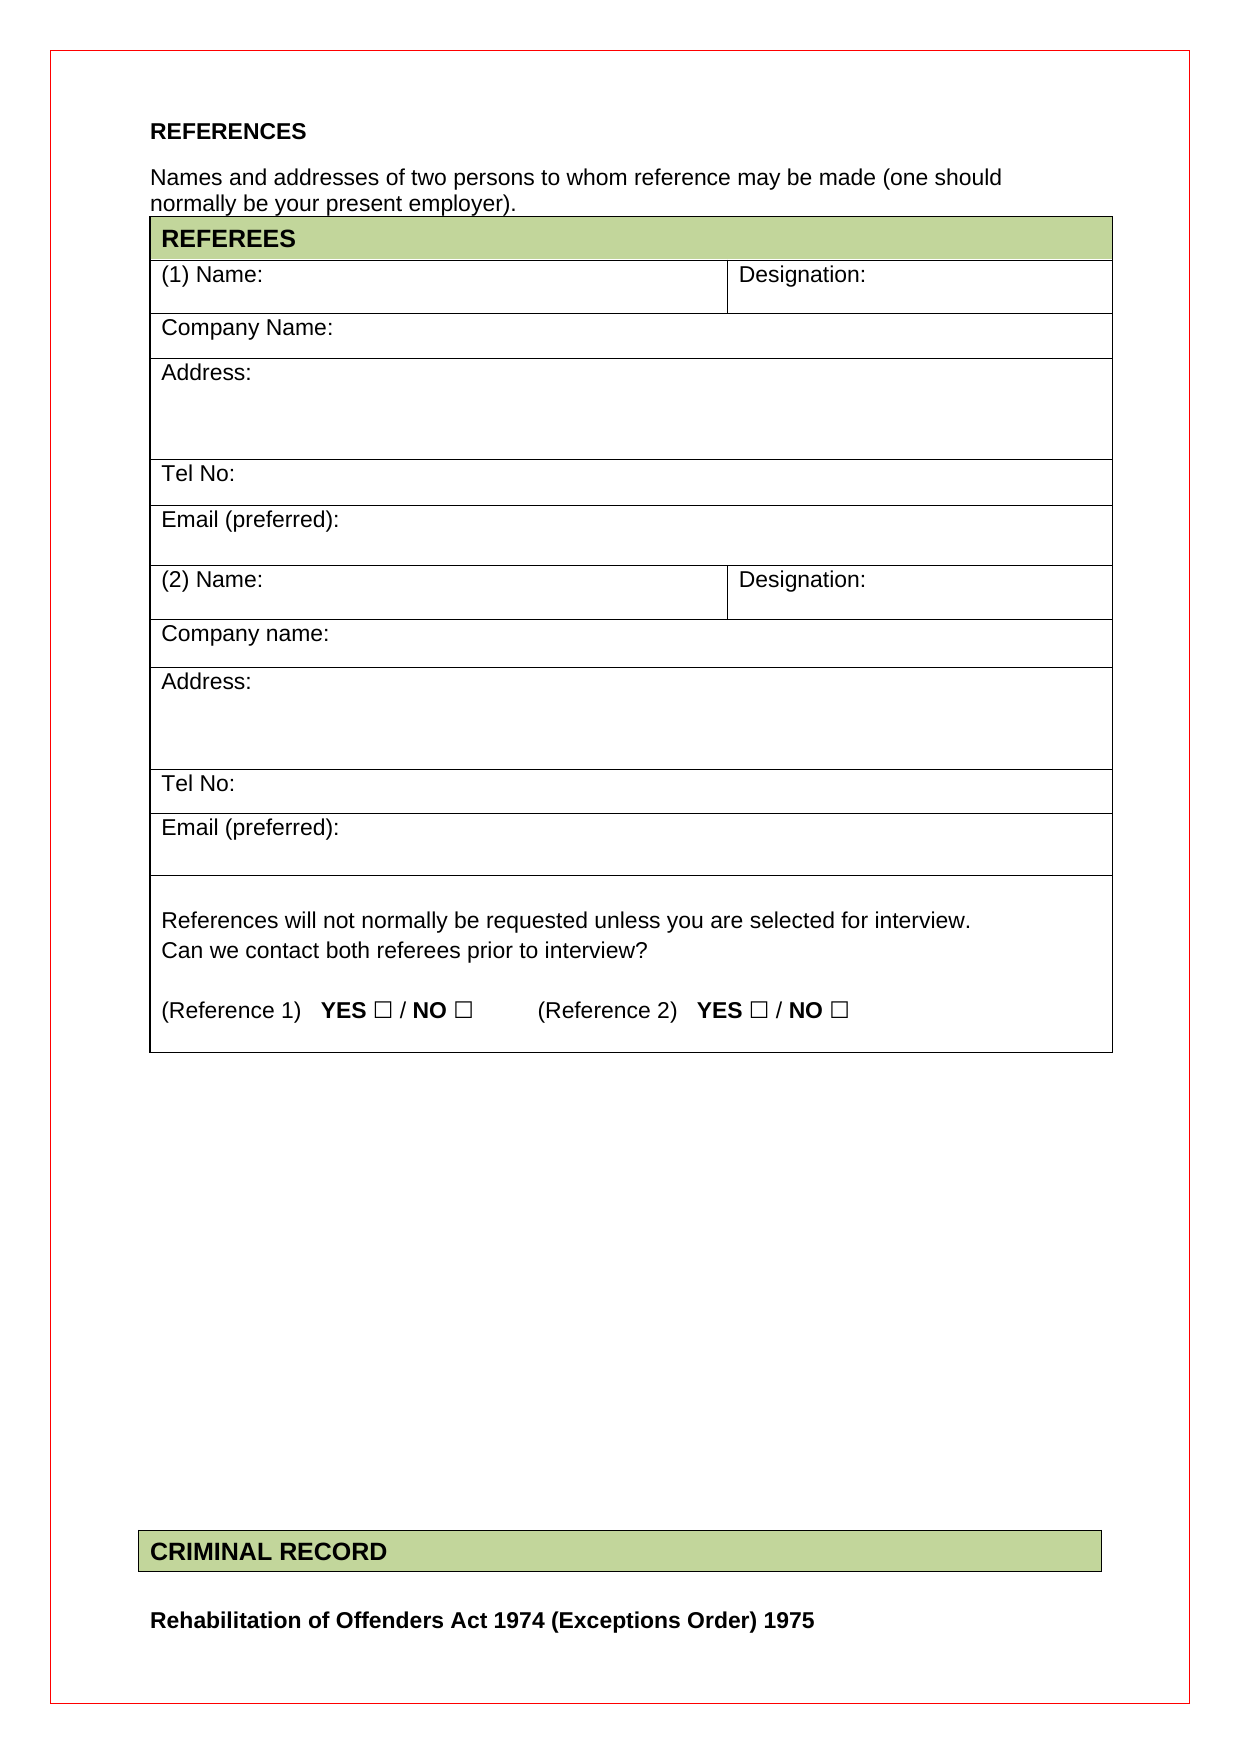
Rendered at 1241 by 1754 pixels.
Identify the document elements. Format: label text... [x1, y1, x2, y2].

table_cell (1) Name: [151, 261, 727, 313]
text REFERENCES [150, 118, 1090, 144]
text Names and addresses of two persons to whom reference may be made (one should normally be your present employer). [150, 163, 1090, 216]
table_cell Company Name: [151, 314, 1112, 357]
table_cell Address: [151, 359, 1112, 459]
table_cell Designation: [728, 261, 1112, 313]
table_cell Designation: [728, 566, 1112, 619]
table_cell Email (preferred): [151, 814, 1112, 875]
table_cell (2) Name: [151, 566, 727, 619]
table_cell Tel No: [151, 770, 1112, 813]
table_cell Tel No: [151, 460, 1112, 505]
table_cell Company name: [151, 620, 1112, 667]
table_cell Email (preferred): [151, 506, 1112, 565]
table_cell Address: [151, 668, 1112, 769]
text Rehabilitation of Offenders Act 1974 (Exceptions Order) 1975 [150, 1607, 1090, 1633]
table_header CRIMINAL RECORD [139, 1531, 1101, 1571]
table_cell References will not normally be requested unless you are selected for interview. Can we contact both referees prior to interview? (Reference 1) YES / NO (Reference 2) YES / NO [151, 876, 1112, 1052]
table_header REFEREES [151, 217, 1112, 259]
